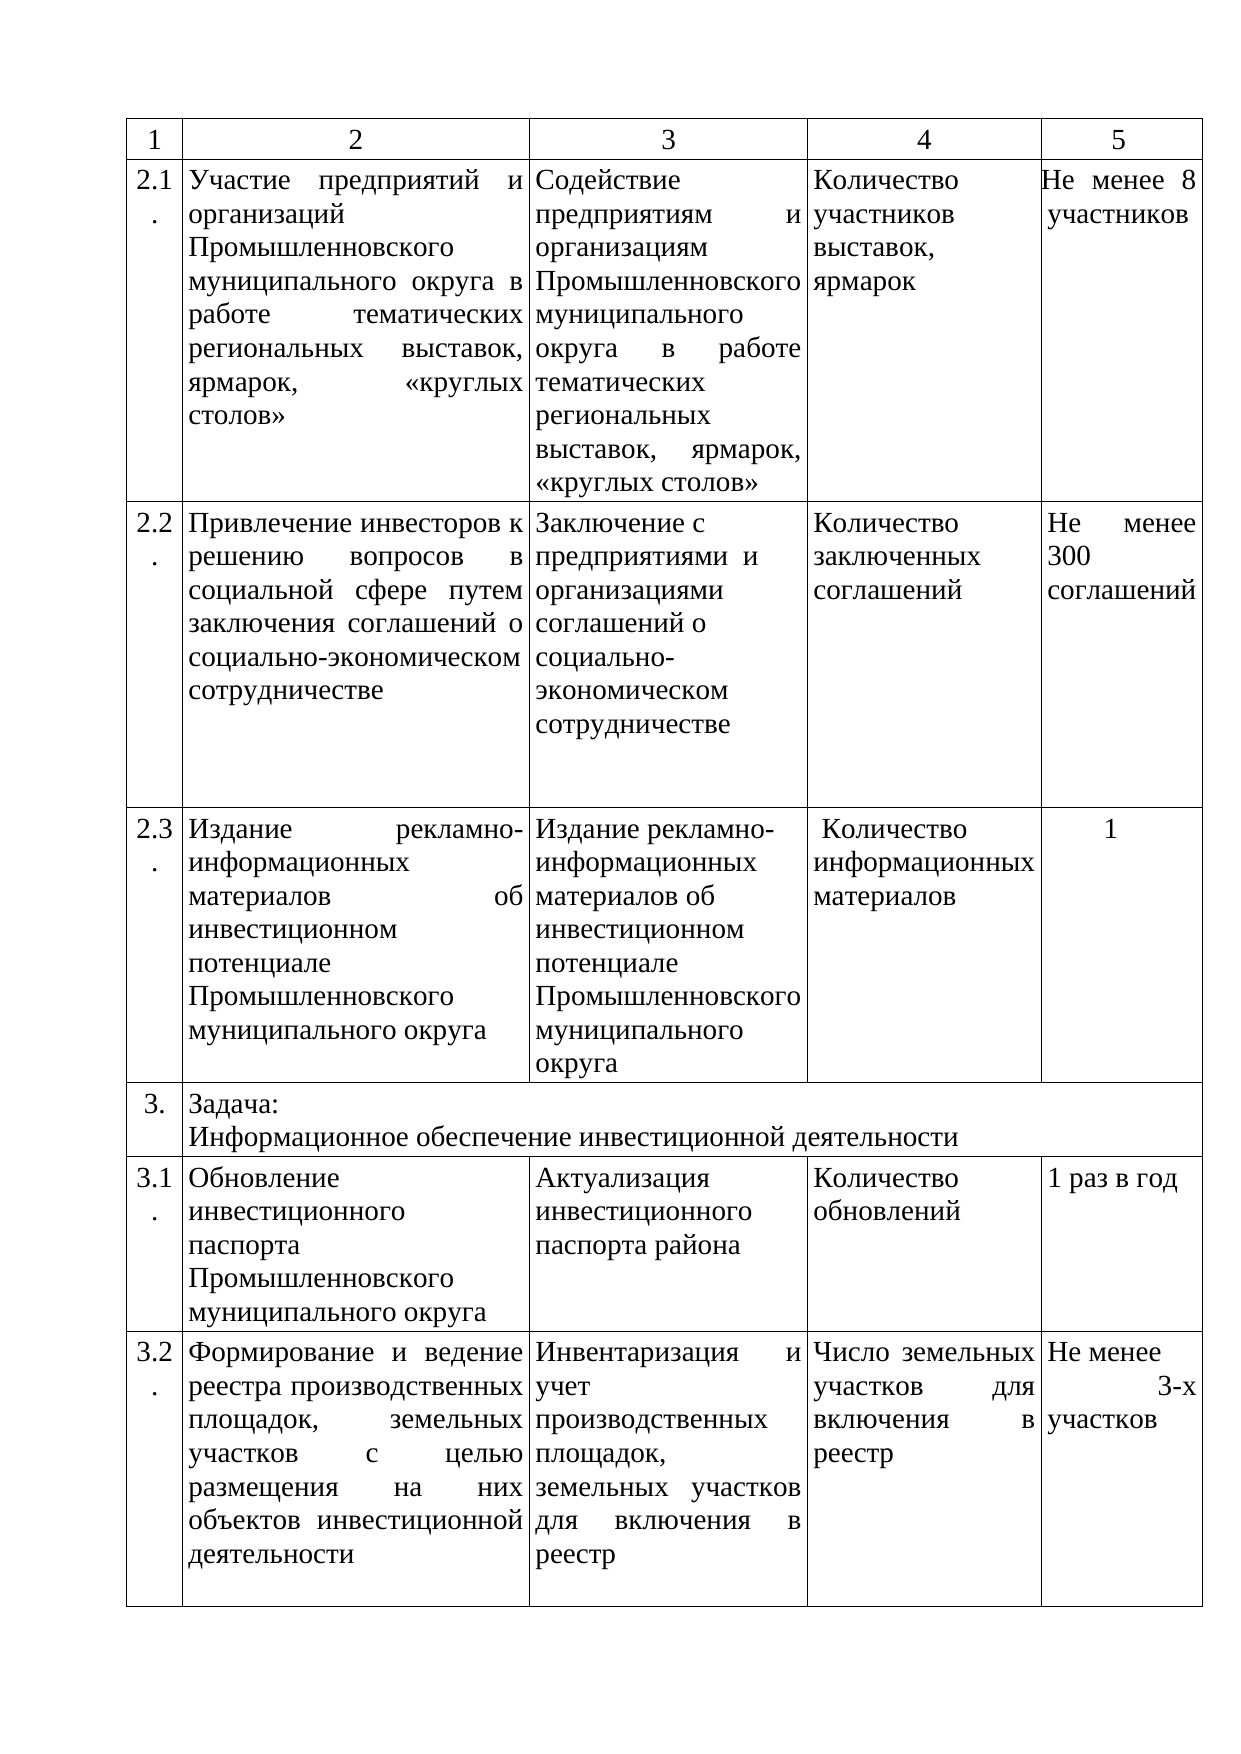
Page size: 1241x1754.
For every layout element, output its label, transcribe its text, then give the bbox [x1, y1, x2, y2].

table_cell Заключение с предприятиями и организациями соглашений о социально-экономическом сотрудничестве [530, 502, 807, 807]
table_cell Не менее 8 участников [1042, 160, 1202, 501]
table_cell 2.2. [127, 502, 182, 807]
table_cell Количество обновлений [808, 1157, 1041, 1331]
table_cell Инвентаризация и учет производственных площадок, земельных участков для включения в реестр [530, 1332, 807, 1606]
table_cell 3.2. [127, 1332, 182, 1606]
table_cell 1 [1042, 808, 1202, 1082]
table_header 1 [127, 119, 182, 158]
table_cell Количество участников выставок, ярмарок [808, 160, 1041, 501]
table_cell Содействие предприятиям и организациям Промышленновского муниципального округа в работе тематических региональных выставок, ярмарок, «круглых столов» [530, 160, 807, 501]
table_cell Число земельных участков для включения в реестр [808, 1332, 1041, 1606]
table_header 2 [183, 119, 529, 158]
table_cell 3.1. [127, 1157, 182, 1331]
table_cell Количество информационных материалов [808, 808, 1041, 1082]
table_cell Привлечение инвесторов к решению вопросов в социальной сфере путем заключения соглашений о социально-экономическом сотрудничестве [183, 502, 529, 807]
table_cell 3. [127, 1083, 182, 1156]
table_cell 1 раз в год [1042, 1157, 1202, 1331]
table_header 3 [530, 119, 807, 158]
table_cell Количество заключенных соглашений [808, 502, 1041, 807]
table_cell Участие предприятий и организаций Промышленновского муниципального округа в работе тематических региональных выставок, ярмарок, «круглых столов» [183, 160, 529, 501]
table_cell 2.1. [127, 160, 182, 501]
table_cell Не менее 3-х участков [1042, 1332, 1202, 1606]
table_cell 2.3. [127, 808, 182, 1082]
table_cell Формирование и ведение реестра производственных площадок, земельных участков с целью размещения на них объектов инвестиционной деятельности [183, 1332, 529, 1606]
table_cell Издание рекламно-информационных материалов об инвестиционном потенциале Промышленновского муниципального округа [183, 808, 529, 1082]
table_cell Не менее 300 соглашений [1042, 502, 1202, 807]
table_cell Издание рекламно-информационных материалов об инвестиционном потенциале Промышленновского муниципального округа [530, 808, 807, 1082]
table_cell Актуализация инвестиционного паспорта района [530, 1157, 807, 1331]
table_cell Обновление инвестиционного паспорта Промышленновского муниципального округа [183, 1157, 529, 1331]
table_cell Задача: Информационное обеспечение инвестиционной деятельности [183, 1083, 1202, 1156]
table_header 4 [808, 119, 1041, 158]
table_header 5 [1042, 119, 1202, 158]
